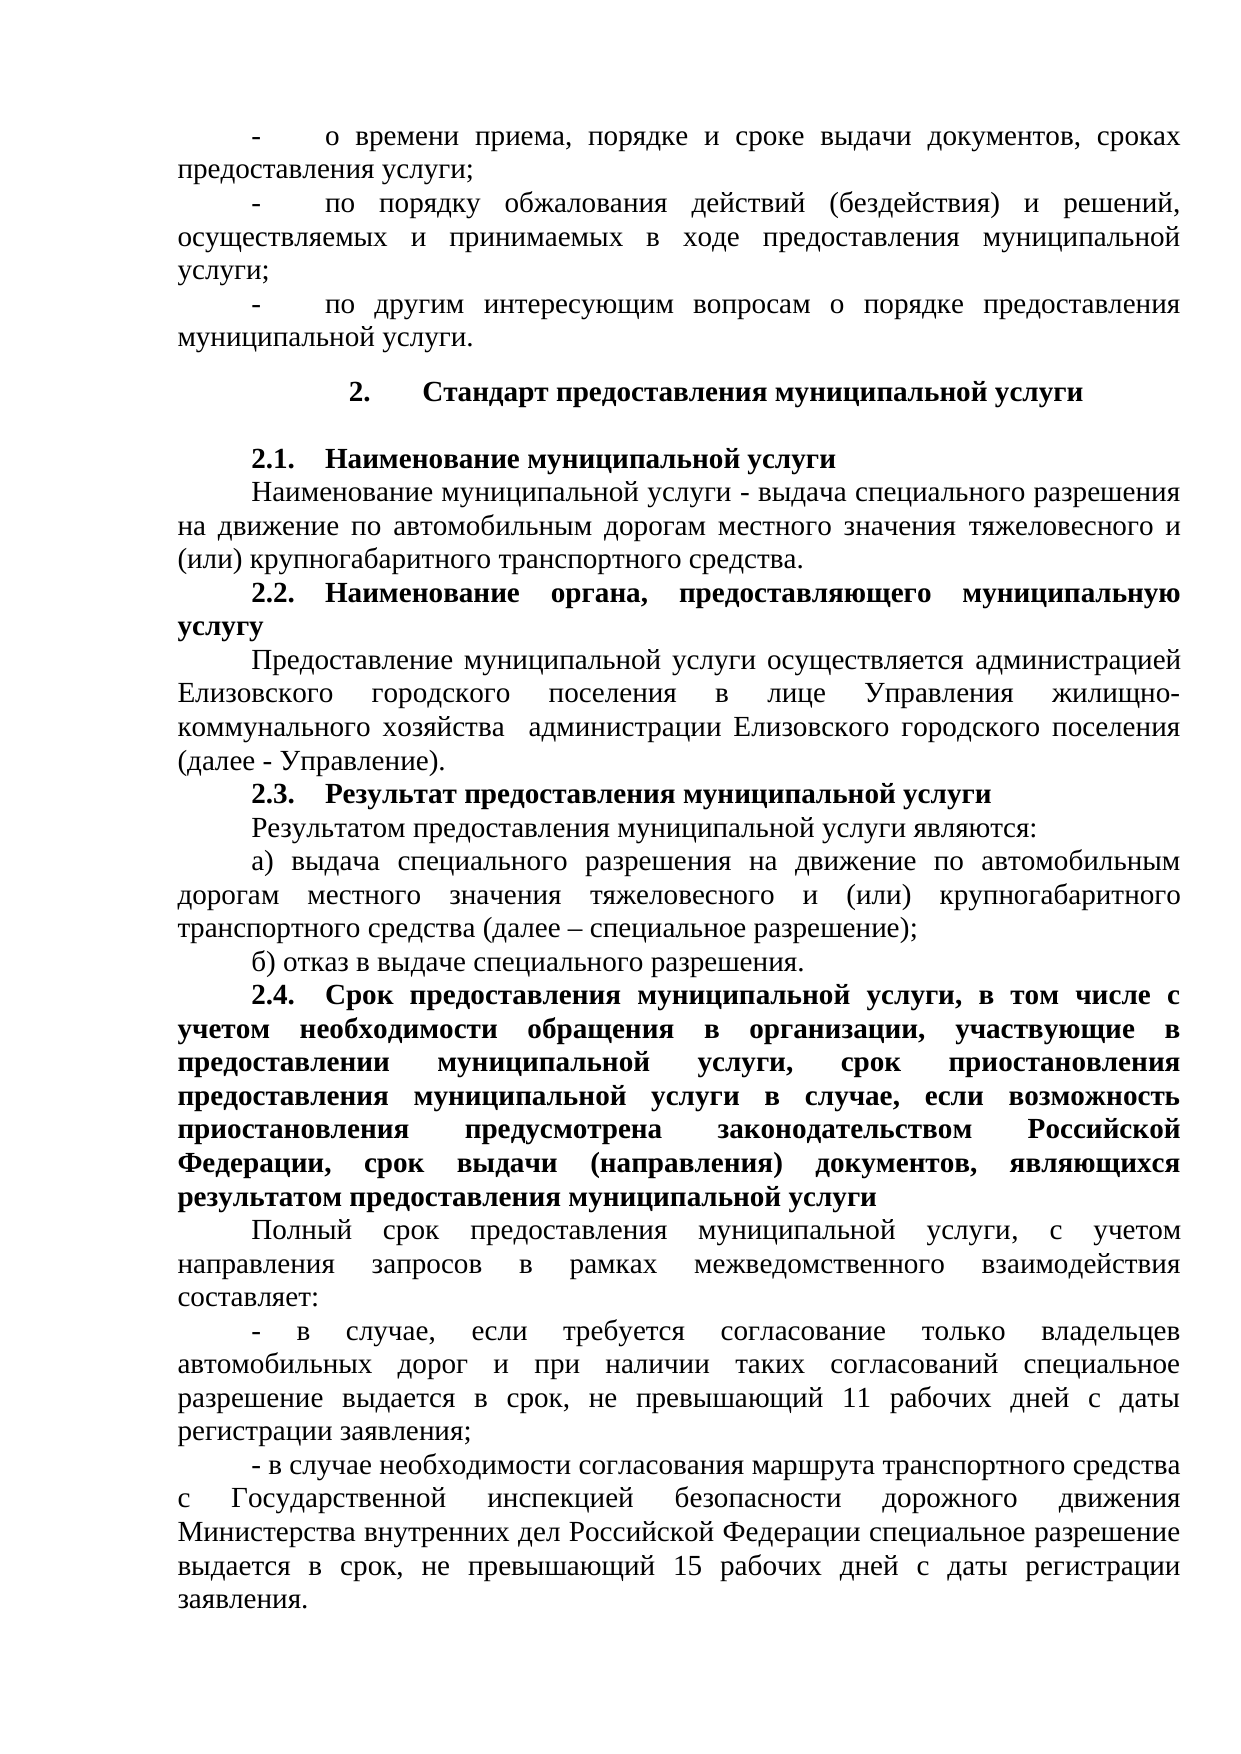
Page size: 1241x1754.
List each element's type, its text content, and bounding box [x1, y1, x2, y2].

text а) выдача специального разрешения на движение по автомобильным дорогам местного значения тяжеловесного и (или) крупногабаритного транспортного средства (далее – специальное разрешение); [177, 843, 1181, 944]
list - по порядку обжалования действий (бездействия) и решений, осуществляемых и принимаемых в ходе предоставления муниципальной услуги; [177, 185, 1181, 286]
list - о времени приема, порядке и сроке выдачи документов, сроках предоставления услуги; [177, 118, 1181, 185]
text Предоставление муниципальной услуги осуществляется администрацией Елизовского городского поселения в лице Управления жилищно-коммунального хозяйства администрации Елизовского городского поселения (далее - Управление). [177, 642, 1181, 776]
text - в случае, если требуется согласование только владельцев автомобильных дорог и при наличии таких согласований специальное разрешение выдается в срок, не превышающий 11 рабочих дней с даты регистрации заявления; [177, 1313, 1181, 1447]
text Полный срок предоставления муниципальной услуги, с учетом направления запросов в рамках межведомственного взаимодействия составляет: [177, 1212, 1181, 1313]
text 2.4. Срок предоставления муниципальной услуги, в том числе с учетом необходимости обращения в организации, участвующие в предоставлении муниципальной услуги, срок приостановления предоставления муниципальной услуги в случае, если возможность приостановления предусмотрена законодательством Российской Федерации, срок выдачи (направления) документов, являющихся результатом предоставления муниципальной услуги [177, 977, 1181, 1212]
text - в случае необходимости согласования маршрута транспортного средства с Государственной инспекцией безопасности дорожного движения Министерства внутренних дел Российской Федерации специальное разрешение выдается в срок, не превышающий 15 рабочих дней с даты регистрации заявления. [177, 1447, 1181, 1615]
text б) отказ в выдаче специального разрешения. [177, 944, 1181, 977]
text 2.1. Наименование муниципальной услуги [177, 441, 1181, 474]
text Результатом предоставления муниципальной услуги являются: [177, 810, 1181, 843]
text 2.3. Результат предоставления муниципальной услуги [177, 776, 1181, 810]
text 2.2. Наименование органа, предоставляющего муниципальную услугу [177, 575, 1181, 642]
text Наименование муниципальной услуги - выдача специального разрешения на движение по автомобильным дорогам местного значения тяжеловесного и (или) крупногабаритного транспортного средства. [177, 474, 1181, 575]
list Стандарт предоставления муниципальной услуги [177, 374, 1181, 407]
list - по другим интересующим вопросам о порядке предоставления муниципальной услуги. [177, 286, 1181, 353]
